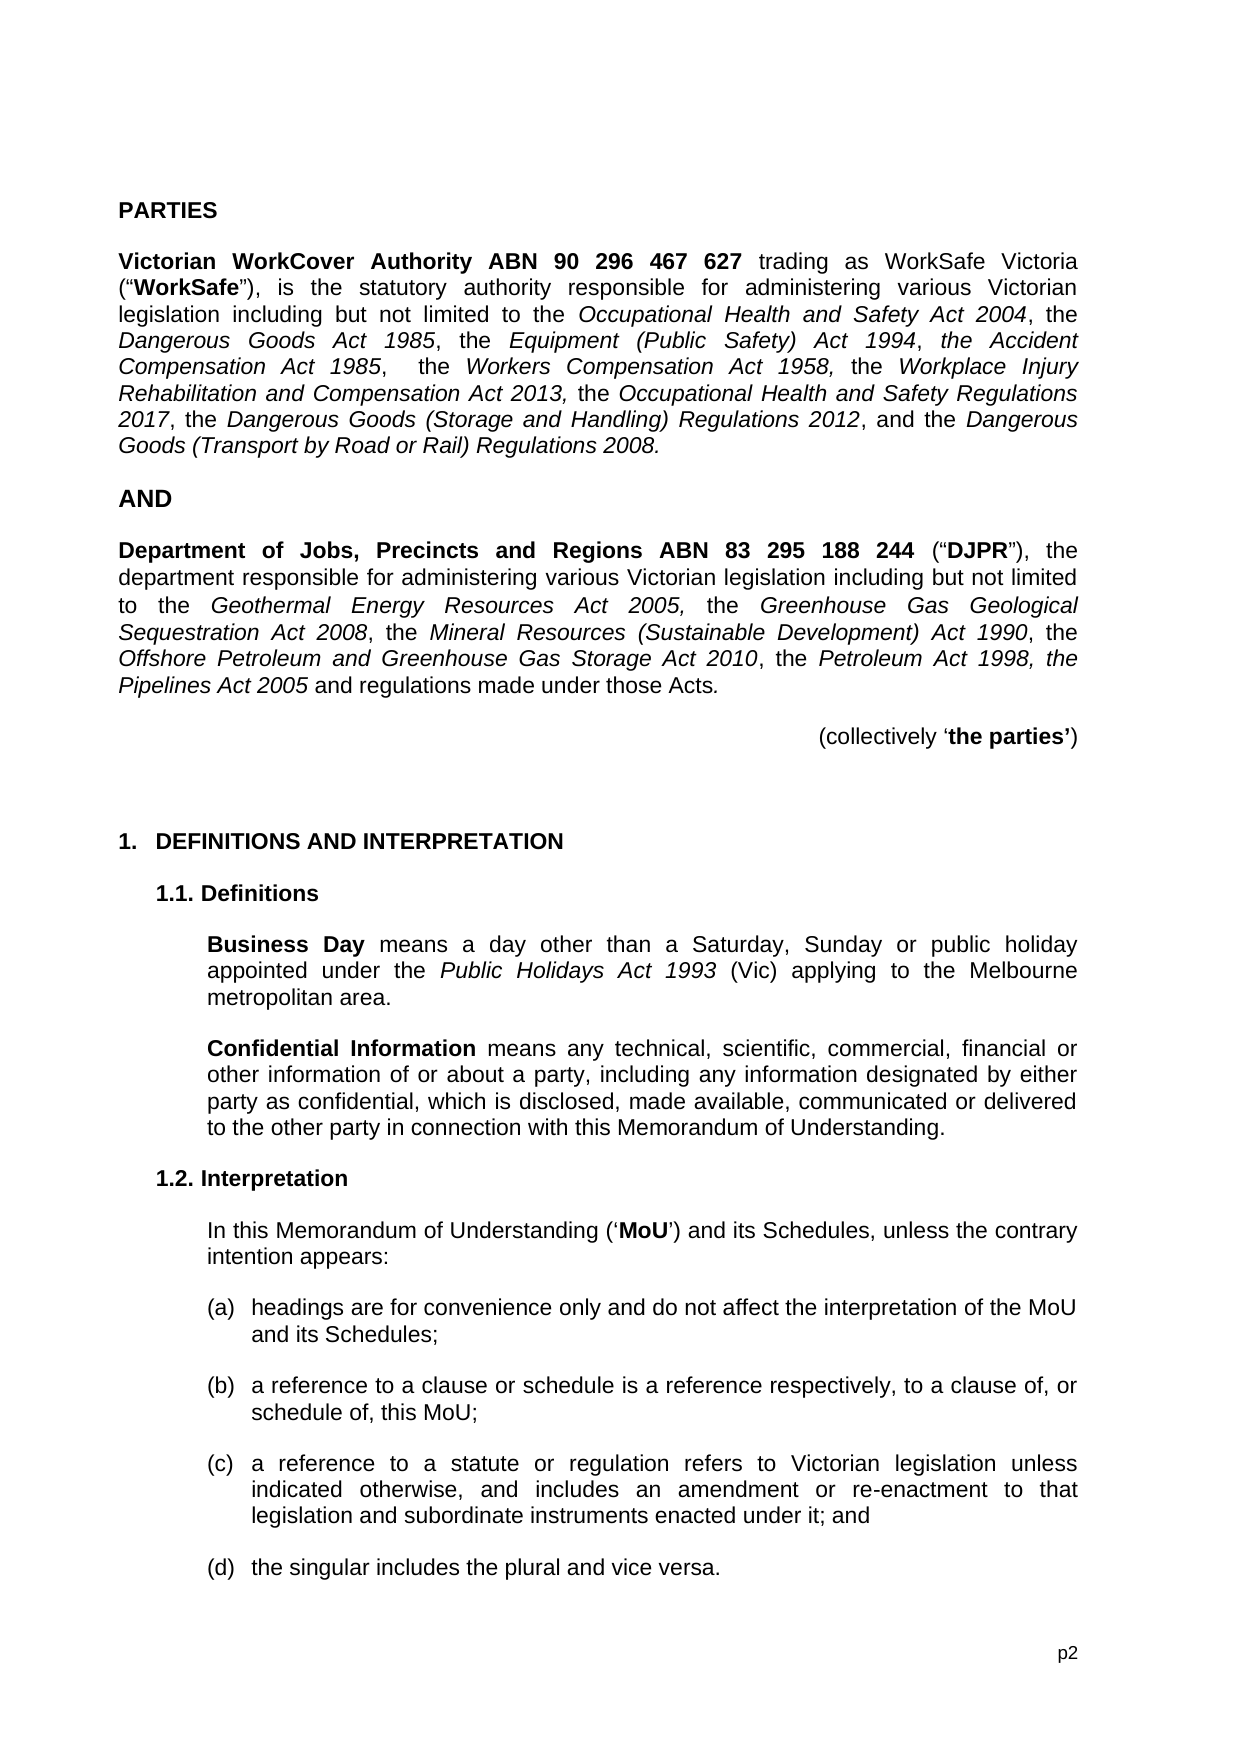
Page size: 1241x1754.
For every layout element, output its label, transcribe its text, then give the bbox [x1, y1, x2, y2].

list a reference to a statute or regulation refers to Victorian legislation unless indicated otherwise, and includes an amendment or re-enactment to that legislation and subordinate instruments enacted under it; and [207, 1450, 1078, 1529]
text In this Memorandum of Understanding (‘MoU’) and its Schedules, unless the contrary intention appears: [207, 1217, 1078, 1269]
list DEFINITIONS AND INTERPRETATION [118, 828, 1078, 854]
text (collectively ‘the parties’) [118, 723, 1078, 749]
list the singular includes the plural and vice versa. [207, 1554, 1078, 1580]
text PARTIES [118, 197, 1078, 223]
list a reference to a clause or schedule is a reference respectively, to a clause of, or schedule of, this MoU; [207, 1372, 1078, 1425]
list Interpretation [156, 1165, 1078, 1192]
list headings are for convenience only and do not affect the interpretation of the MoU and its Schedules; [207, 1294, 1078, 1347]
list Definitions [156, 879, 1078, 906]
text Business Day means a day other than a Saturday, Sunday or public holiday appointed under the Public Holidays Act 1993 (Vic) applying to the Melbourne metropolitan area. [207, 931, 1078, 1010]
text AND [118, 484, 1078, 512]
text Victorian WorkCover Authority ABN 90 296 467 627 trading as WorkSafe Victoria (“WorkSafe”), is the statutory authority responsible for administering various Victorian legislation including but not limited to the Occupational Health and Safety Act 2004, the Dangerous Goods Act 1985, the Equipment (Public Safety) Act 1994, the Accident Compensation Act 1985, the Workers Compensation Act 1958, the Workplace Injury Rehabilitation and Compensation Act 2013, the Occupational Health and Safety Regulations 2017, the Dangerous Goods (Storage and Handling) Regulations 2012, and the Dangerous Goods (Transport by Road or Rail) Regulations 2008. [118, 248, 1078, 459]
text Department of Jobs, Precincts and Regions ABN 83 295 188 244 (“DJPR”), the department responsible for administering various Victorian legislation including but not limited to the Geothermal Energy Resources Act 2005, the Greenhouse Gas Geological Sequestration Act 2008, the Mineral Resources (Sustainable Development) Act 1990, the Offshore Petroleum and Greenhouse Gas Storage Act 2010, the Petroleum Act 1998, the Pipelines Act 2005 and regulations made under those Acts. [118, 537, 1078, 698]
text Confidential Information means any technical, scientific, commercial, financial or other information of or about a party, including any information designated by either party as confidential, which is disclosed, made available, communicated or delivered to the other party in connection with this Memorandum of Understanding. [207, 1035, 1078, 1140]
